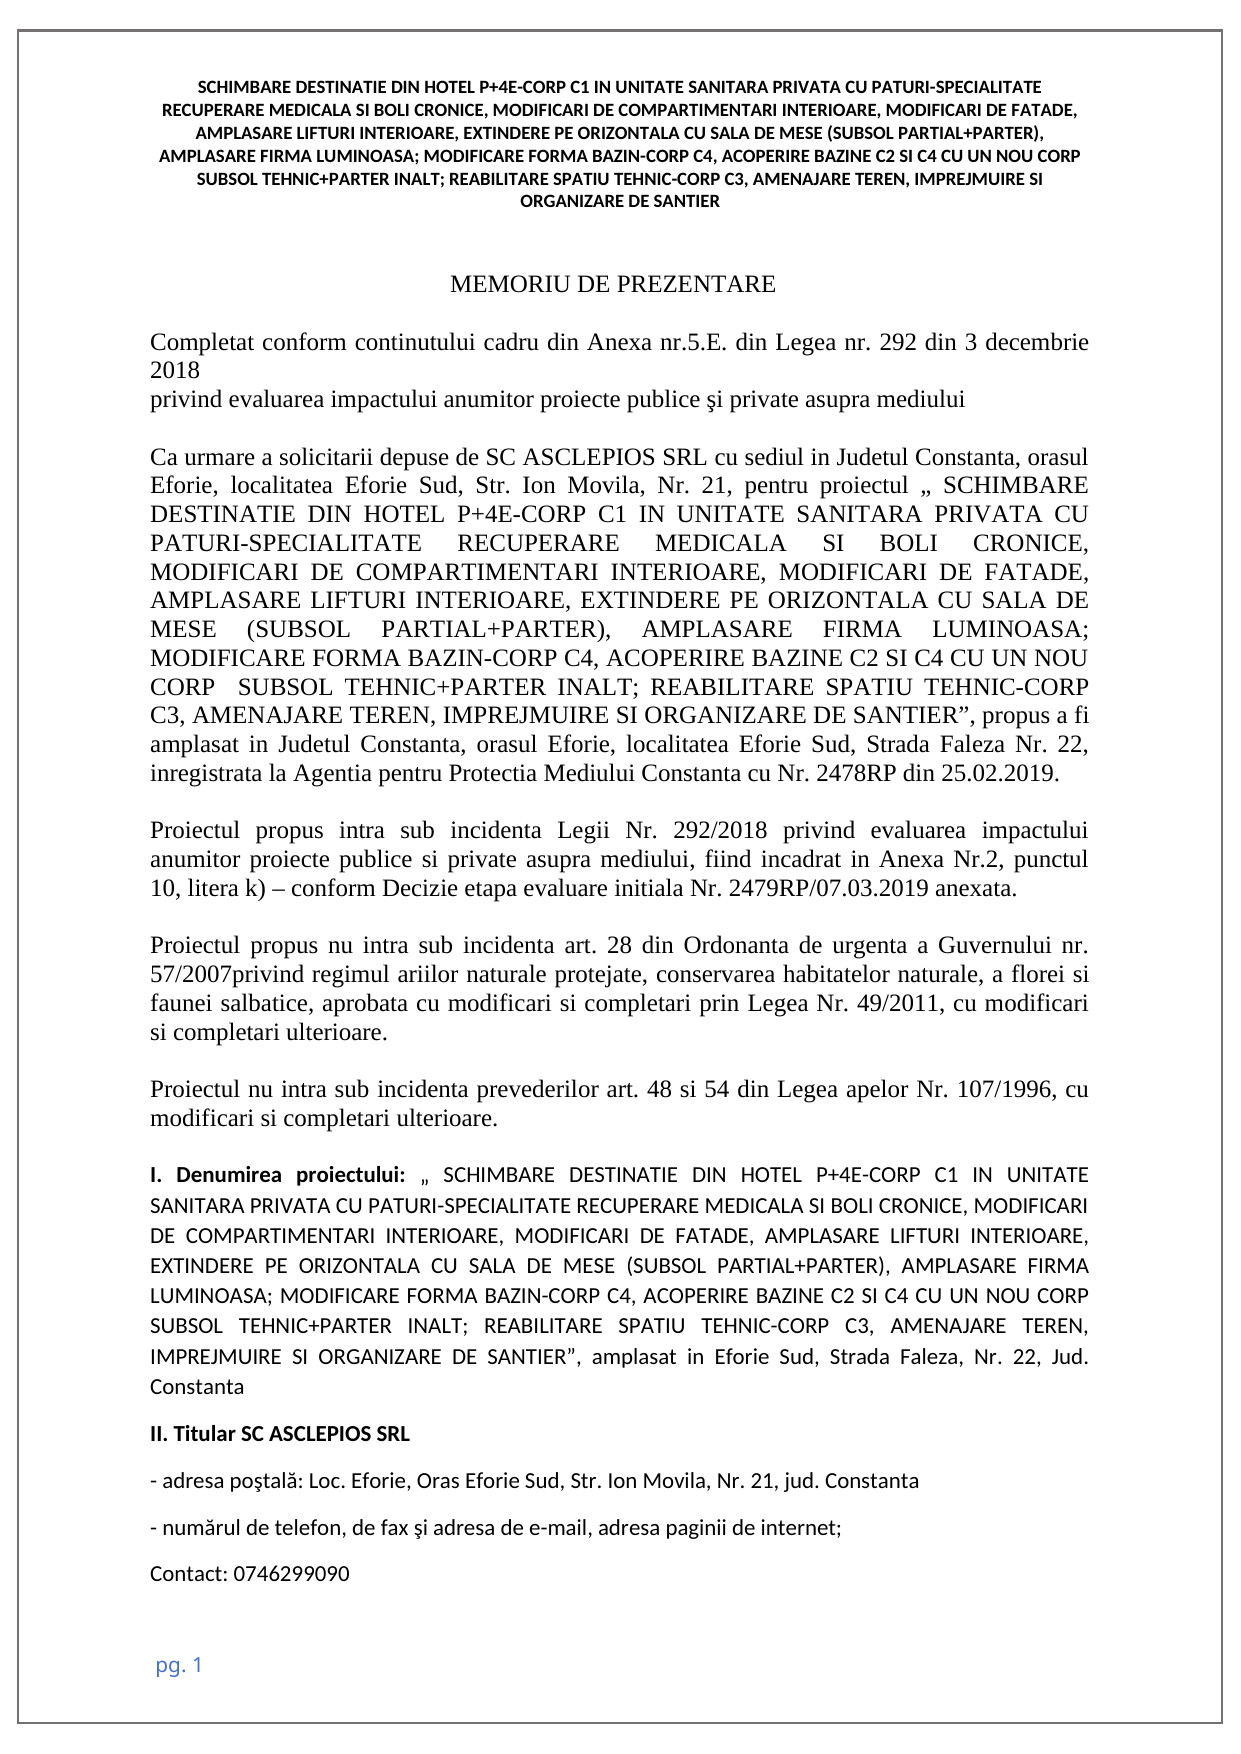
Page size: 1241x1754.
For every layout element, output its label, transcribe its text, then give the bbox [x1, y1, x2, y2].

text Proiectul propus nu intra sub incidenta art. 28 din Ordonanta de urgenta a Guvernului nr. 57/2007privind regimul ariilor naturale protejate, conservarea habitatelor naturale, a florei si faunei salbatice, aprobata cu modificari si completari prin Legea Nr. 49/2011, cu modificari si completari ulterioare. [150, 931, 1090, 1046]
text I. Denumirea proiectului: „ SCHIMBARE DESTINATIE DIN HOTEL P+4E-CORP C1 IN UNITATE SANITARA PRIVATA CU PATURI-SPECIALITATE RECUPERARE MEDICALA SI BOLI CRONICE, MODIFICARI DE COMPARTIMENTARI INTERIOARE, MODIFICARI DE FATADE, AMPLASARE LIFTURI INTERIOARE, EXTINDERE PE ORIZONTALA CU SALA DE MESE (SUBSOL PARTIAL+PARTER), AMPLASARE FIRMA LUMINOASA; MODIFICARE FORMA BAZIN-CORP C4, ACOPERIRE BAZINE C2 SI C4 CU UN NOU CORP SUBSOL TEHNIC+PARTER INALT; REABILITARE SPATIU TEHNIC-CORP C3, AMENAJARE TEREN, IMPREJMUIRE SI ORGANIZARE DE SANTIER”, amplasat in Eforie Sud, Strada Faleza, Nr. 22, Jud. Constanta [150, 1161, 1090, 1400]
text Proiectul propus intra sub incidenta Legii Nr. 292/2018 privind evaluarea impactului anumitor proiecte publice si private asupra mediului, fiind incadrat in Anexa Nr.2, punctul 10, litera k) – conform Decizie etapa evaluare initiala Nr. 2479RP/07.03.2019 anexata. [150, 816, 1090, 902]
text privind evaluarea impactului anumitor proiecte publice şi private asupra mediului [150, 384, 1090, 413]
text Ca urmare a solicitarii depuse de SC ASCLEPIOS SRL cu sediul in Judetul Constanta, orasul Eforie, localitatea Eforie Sud, Str. Ion Movila, Nr. 21, pentru proiectul „ SCHIMBARE DESTINATIE DIN HOTEL P+4E-CORP C1 IN UNITATE SANITARA PRIVATA CU PATURI-SPECIALITATE RECUPERARE MEDICALA SI BOLI CRONICE, MODIFICARI DE COMPARTIMENTARI INTERIOARE, MODIFICARI DE FATADE, AMPLASARE LIFTURI INTERIOARE, EXTINDERE PE ORIZONTALA CU SALA DE MESE (SUBSOL PARTIAL+PARTER), AMPLASARE FIRMA LUMINOASA; MODIFICARE FORMA BAZIN-CORP C4, ACOPERIRE BAZINE C2 SI C4 CU UN NOU CORP SUBSOL TEHNIC+PARTER INALT; REABILITARE SPATIU TEHNIC-CORP C3, AMENAJARE TEREN, IMPREJMUIRE SI ORGANIZARE DE SANTIER”, propus a fi amplasat in Judetul Constanta, orasul Eforie, localitatea Eforie Sud, Strada Faleza Nr. 22, inregistrata la Agentia pentru Protectia Mediului Constanta cu Nr. 2478RP din 25.02.2019. [150, 442, 1090, 787]
text - adresa poştală: Loc. Eforie, Oras Eforie Sud, Str. Ion Movila, Nr. 21, jud. Constanta [150, 1466, 1090, 1494]
text MEMORIU DE PREZENTARE [375, 269, 1090, 298]
text Completat conform continutului cadru din Anexa nr.5.E. din Legea nr. 292 din 3 decembrie 2018 [150, 327, 1090, 384]
text II. Titular SC ASCLEPIOS SRL [150, 1419, 1090, 1447]
text - numărul de telefon, de fax şi adresa de e-mail, adresa paginii de internet; [150, 1513, 1090, 1541]
text Contact: 0746299090 [150, 1559, 1090, 1587]
text Proiectul nu intra sub incidenta prevederilor art. 48 si 54 din Legea apelor Nr. 107/1996, cu modificari si completari ulterioare. [150, 1074, 1090, 1132]
